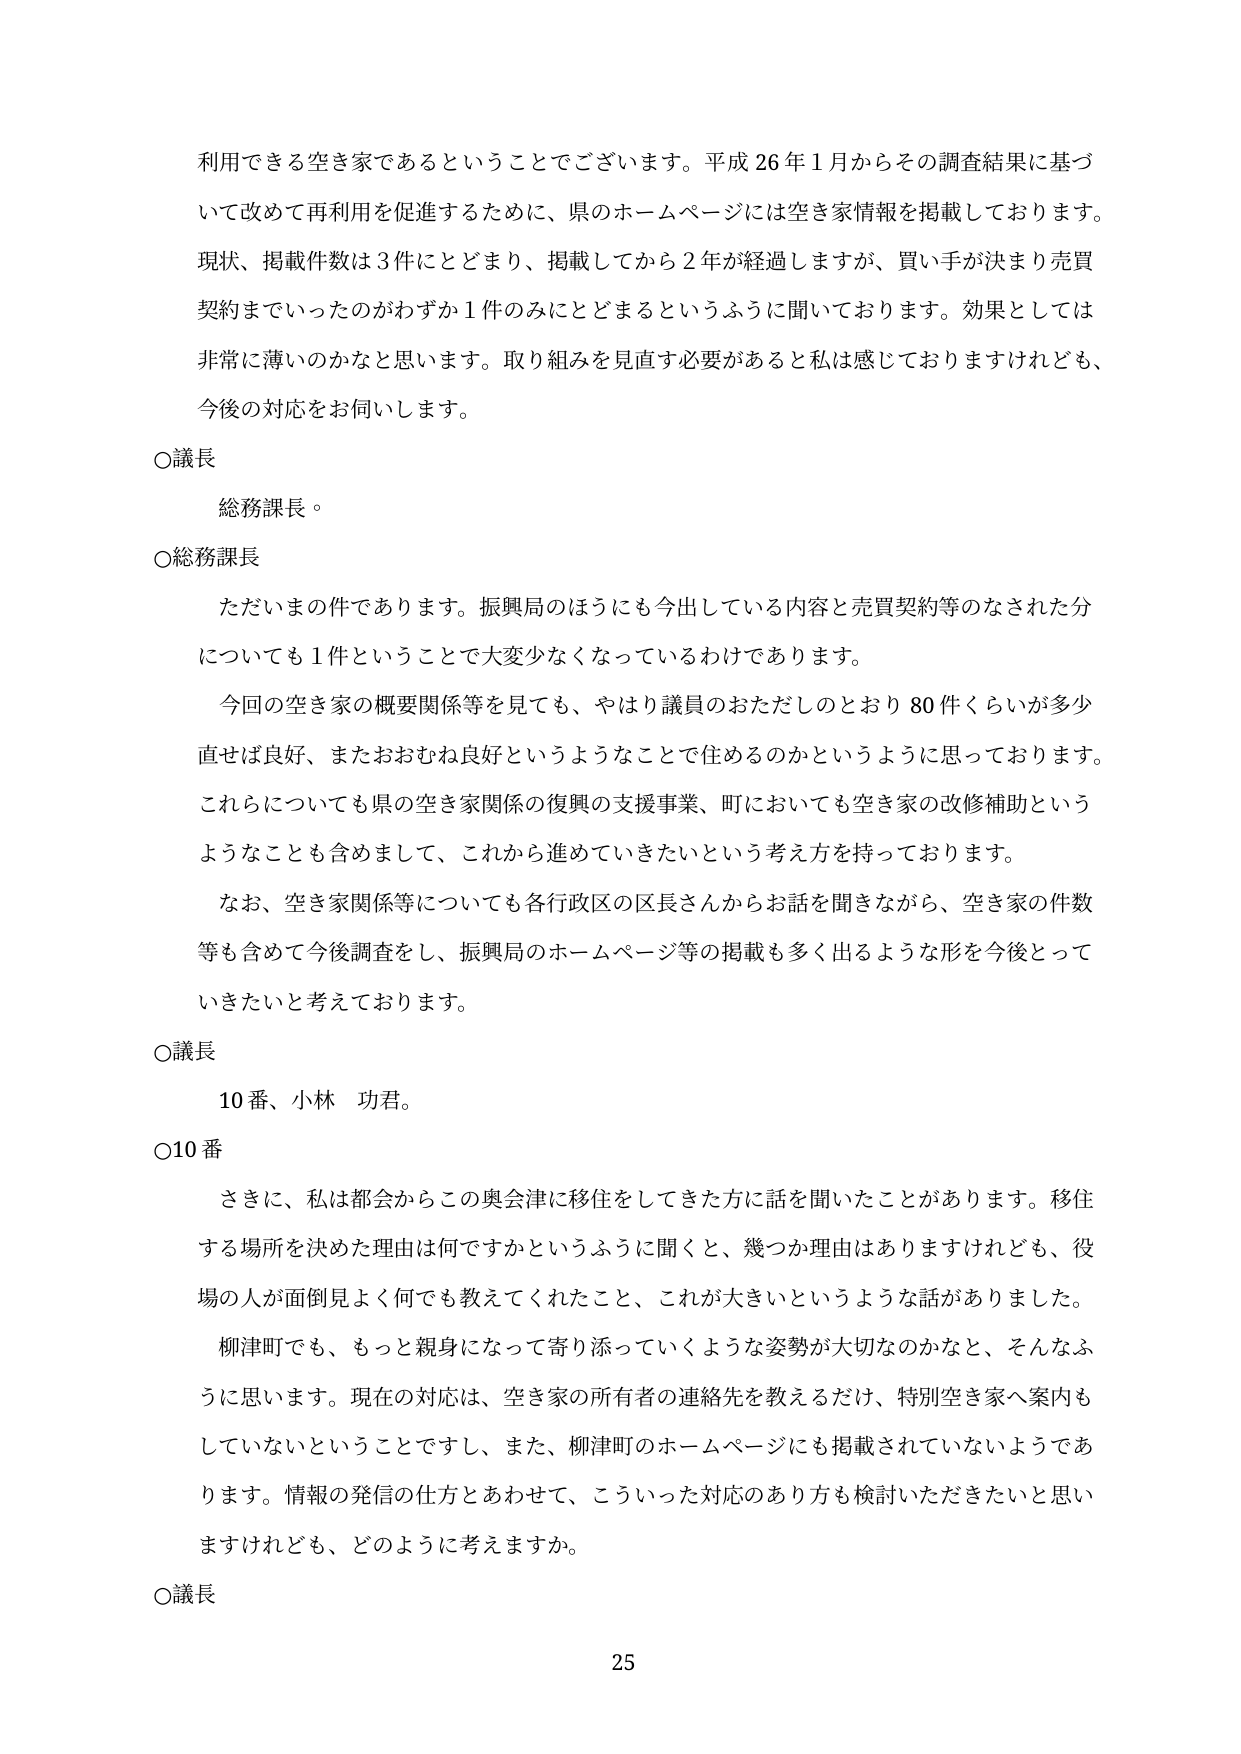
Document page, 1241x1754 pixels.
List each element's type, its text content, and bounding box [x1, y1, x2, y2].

text ○議長 [153, 1568, 1094, 1618]
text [153, 136, 1094, 433]
text 総務課長。 [153, 482, 1094, 531]
text ○総務課長 [153, 531, 1094, 581]
text ○議長 [153, 433, 1094, 482]
text 10番、小林 功君。 [153, 1074, 1094, 1124]
text 今回の空き家の概要関係等を見ても、やはり議員のおただしのとおり80件くらいが多少直せば良好、またおおむね良好というようなことで住めるのかというように思っております。これらについても県の空き家関係の復興の支援事業、町においても空き家の改修補助というようなことも含めまして、これから進めていきたいという考え方を持っております。 [153, 679, 1094, 877]
text さきに、私は都会からこの奥会津に移住をしてきた方に話を聞いたことがあります。移住する場所を決めた理由は何ですかというふうに聞くと、幾つか理由はありますけれども、役場の人が面倒見よく何でも教えてくれたこと、これが大きいというような話がありました。 [153, 1173, 1094, 1321]
text ○10番 [153, 1124, 1094, 1173]
text なお、空き家関係等についても各行政区の区長さんからお話を聞きながら、空き家の件数等も含めて今後調査をし、振興局のホームページ等の掲載も多く出るような形を今後とっていきたいと考えております。 [153, 877, 1094, 1025]
text ただいまの件であります。振興局のほうにも今出している内容と売買契約等のなされた分についても１件ということで大変少なくなっているわけであります。 [153, 581, 1094, 679]
text 柳津町でも、もっと親身になって寄り添っていくような姿勢が大切なのかなと、そんなふうに思います。現在の対応は、空き家の所有者の連絡先を教えるだけ、特別空き家へ案内もしていないということですし、また、柳津町のホームページにも掲載されていないようであります。情報の発信の仕方とあわせて、こういった対応のあり方も検討いただきたいと思いますけれども、どのように考えますか。 [153, 1321, 1094, 1568]
text ○議長 [153, 1025, 1094, 1074]
